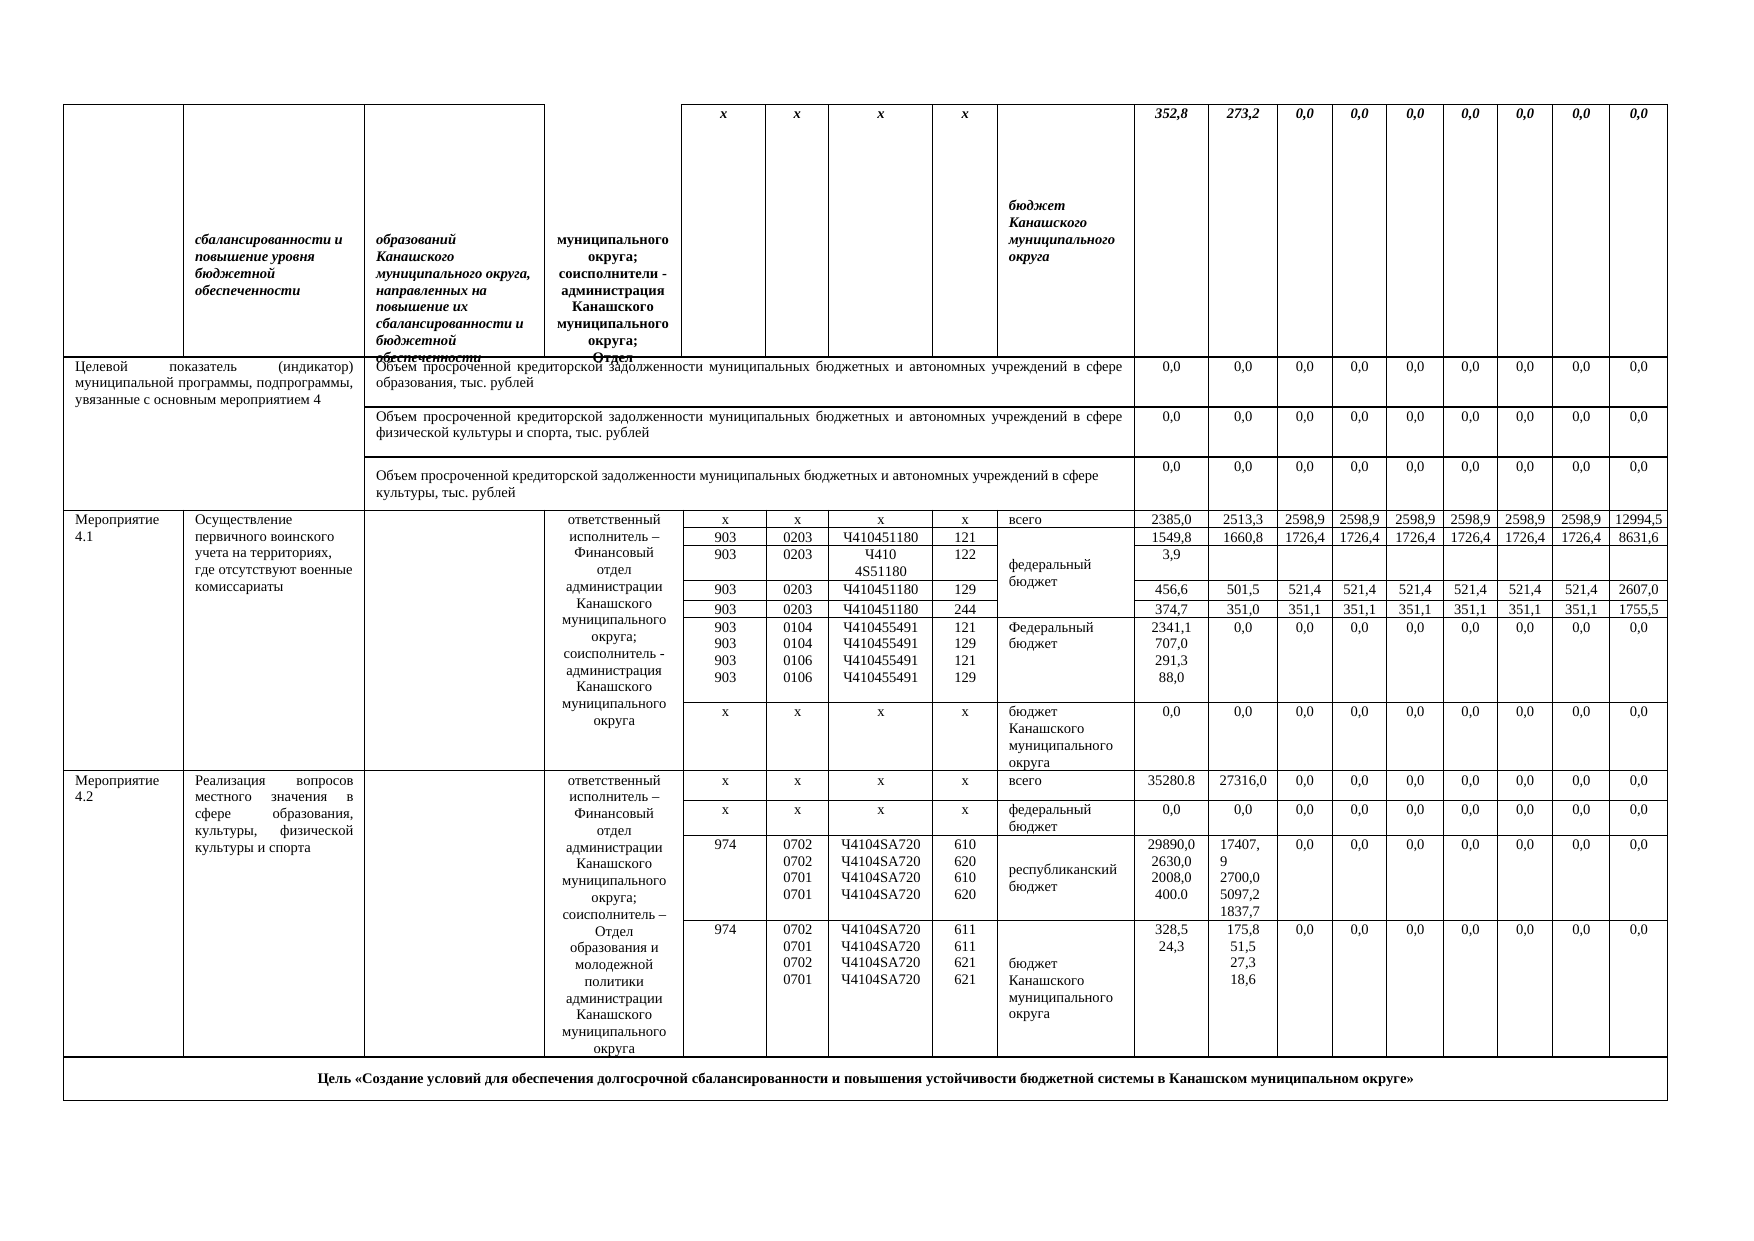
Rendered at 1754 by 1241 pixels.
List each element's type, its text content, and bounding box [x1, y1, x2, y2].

table_cell 0,0 [1333, 458, 1386, 509]
table_cell 521,4 [1387, 581, 1443, 599]
table_cell [1610, 546, 1667, 580]
table_cell 0,0 [1209, 408, 1277, 456]
table_cell 974 [684, 921, 766, 1056]
table_cell 351,1 [1387, 601, 1443, 617]
table_cell 122 [933, 546, 997, 580]
table_cell 521,4 [1333, 581, 1386, 599]
table_cell федеральный бюджет [998, 801, 1134, 834]
table_cell 521,4 [1278, 581, 1332, 599]
table_cell 0,0 [1387, 358, 1443, 406]
table_cell 1726,4 [1387, 528, 1443, 545]
table_cell 903 903 903 903 [684, 618, 766, 702]
table_cell 1726,4 [1498, 528, 1552, 545]
table_cell 0203 [767, 546, 828, 580]
table_cell Целевой показатель (индикатор) муниципальной программы, подпрограммы, увязанные с основным мероприятием 4 [64, 358, 364, 509]
table_cell 0,0 [1387, 408, 1443, 456]
table_cell х [829, 105, 932, 356]
table_cell Мероприятие 4.2 [64, 771, 183, 1056]
table_cell [1553, 546, 1609, 580]
table_cell 521,4 [1553, 581, 1609, 599]
table_cell 0,0 [1333, 358, 1386, 406]
table_cell 2598,9 [1278, 511, 1332, 527]
table_cell 121 [933, 528, 997, 545]
table_cell 0,0 [1498, 408, 1552, 456]
table_cell 2598,9 [1498, 511, 1552, 527]
table_cell 1549,8 [1135, 528, 1208, 545]
table_cell 2598,9 [1387, 511, 1443, 527]
table_cell 0,0 [1610, 771, 1667, 800]
table_cell 521,4 [1444, 581, 1497, 599]
table_cell 0,0 [1444, 836, 1497, 919]
table_cell 0,0 [1498, 618, 1552, 702]
table_cell 121 129 121 129 [933, 618, 997, 702]
table_cell Ч4104SА720 Ч4104SA720 Ч4104SA720 Ч4104SA720 [829, 921, 932, 1056]
table_cell 1726,4 [1278, 528, 1332, 545]
table_cell 903 [684, 528, 766, 545]
table_cell 0702 0702 0701 0701 [767, 836, 828, 919]
table_cell 0,0 [1610, 921, 1667, 1056]
table_cell 0,0 [1333, 105, 1386, 356]
table_cell Объем просроченной кредиторской задолженности муниципальных бюджетных и автономных учреждений в сфере физической культуры и спорта, тыс. рублей [365, 408, 1134, 456]
table_cell 273,2 [1209, 105, 1277, 356]
table_cell 0,0 [1610, 458, 1667, 509]
table_cell Реализация вопросов местного значения в сфере образования, культуры, физической культуры и спорта [184, 771, 364, 1056]
table_cell 0,0 [1209, 458, 1277, 509]
table_cell 0,0 [1278, 771, 1332, 800]
table_cell 0,0 [1209, 703, 1277, 770]
table_cell 903 [684, 601, 766, 617]
table_cell Осуществление первичного воинского учета на территориях, где отсутствуют военные комиссариаты [184, 511, 364, 770]
table_cell Объем просроченной кредиторской задолженности муниципальных бюджетных и автономных учреждений в сфере культуры, тыс. рублей [365, 458, 1134, 509]
table_cell 129 [933, 581, 997, 599]
table_cell 0203 [767, 528, 828, 545]
table_cell 903 [684, 581, 766, 599]
table_cell 27316,0 [1209, 771, 1277, 800]
table_cell 2598,9 [1444, 511, 1497, 527]
table_cell 0,0 [1209, 358, 1277, 406]
table_cell республиканский бюджет [998, 836, 1134, 919]
table_cell 0,0 [1610, 836, 1667, 919]
table_cell 501,5 [1209, 581, 1277, 599]
table_cell 2598,9 [1553, 511, 1609, 527]
table_cell 0,0 [1553, 408, 1609, 456]
table_cell 0,0 [1610, 703, 1667, 770]
table_cell х [767, 801, 828, 834]
table_cell [1444, 546, 1497, 580]
table_cell 1660,8 [1209, 528, 1277, 545]
table_cell 0,0 [1498, 458, 1552, 509]
table_cell 0,0 [1610, 358, 1667, 406]
table_cell 244 [933, 601, 997, 617]
table_cell 0,0 [1444, 358, 1497, 406]
table_cell 456,6 [1135, 581, 1208, 599]
table_cell 0,0 [1209, 801, 1277, 834]
table_cell 0,0 [1333, 408, 1386, 456]
table_cell 351,1 [1553, 601, 1609, 617]
table_cell х [767, 771, 828, 800]
table_cell 610 620 610 620 [933, 836, 997, 919]
table_cell 351,0 [1209, 601, 1277, 617]
table_cell 1726,4 [1553, 528, 1609, 545]
table_cell 351,1 [1333, 601, 1386, 617]
table_cell Объем просроченной кредиторской задолженности муниципальных бюджетных и автономных учреждений в сфере образования, тыс. рублей [365, 358, 1134, 406]
table_cell 0,0 [1387, 801, 1443, 834]
table_cell 0,0 [1498, 771, 1552, 800]
table_cell [1333, 546, 1386, 580]
table_cell 2385,0 [1135, 511, 1208, 527]
table_cell Ч4104SА720 Ч4104SА720 Ч4104SА720 Ч4104SА720 [829, 836, 932, 919]
table_cell 0,0 [1333, 836, 1386, 919]
table_cell 0,0 [1333, 801, 1386, 834]
table_cell 2341,1 707,0 291,3 88,0 [1135, 618, 1208, 702]
table_cell 0203 [767, 601, 828, 617]
table_cell 2598,9 [1333, 511, 1386, 527]
table_cell 0,0 [1444, 801, 1497, 834]
table_cell 0,0 [1333, 618, 1386, 702]
table_cell 0,0 [1444, 703, 1497, 770]
table_cell 29890,0 2630,0 2008,0 400.0 [1135, 836, 1208, 919]
table_cell х [933, 511, 997, 527]
table_cell 351,1 [1444, 601, 1497, 617]
table_cell х [933, 801, 997, 834]
table_cell х [684, 771, 766, 800]
table_cell 0,0 [1387, 618, 1443, 702]
table_cell х [829, 703, 932, 770]
table_cell х [766, 105, 828, 356]
table_cell 8631,6 [1610, 528, 1667, 545]
table_cell 0,0 [1278, 458, 1332, 509]
table_cell 12994,5 [1610, 511, 1667, 527]
table_cell 0,0 [1444, 458, 1497, 509]
table_cell 0,0 [1278, 703, 1332, 770]
table_cell Ч410451180 [829, 601, 932, 617]
table_cell 0,0 [1135, 458, 1208, 509]
table_cell 0,0 [1444, 618, 1497, 702]
table_cell х [684, 511, 766, 527]
table_cell 0,0 [1209, 618, 1277, 702]
table_cell 0104 0104 0106 0106 [767, 618, 828, 702]
table_cell 0,0 [1387, 921, 1443, 1056]
table_cell 0,0 [1610, 408, 1667, 456]
table_cell бюджет Канашского муниципального округа [998, 921, 1134, 1056]
table_cell 0,0 [1387, 836, 1443, 919]
table_cell 0,0 [1387, 771, 1443, 800]
table_cell ответственный исполнитель – Финансовый отдел администрации Канашского муниципального округа; соисполнитель - администрация Канашского муниципального округа [545, 511, 683, 770]
table_cell 0,0 [1444, 921, 1497, 1056]
table_cell [365, 771, 544, 1056]
table_cell 1726,4 [1444, 528, 1497, 545]
table_cell 0,0 [1278, 618, 1332, 702]
table_cell 0,0 [1333, 703, 1386, 770]
table_cell 0,0 [1610, 801, 1667, 834]
table_cell 0,0 [1135, 703, 1208, 770]
table_cell 903 [684, 546, 766, 580]
table_cell 0,0 [1553, 105, 1609, 356]
table_cell 0,0 [1498, 358, 1552, 406]
table_cell Ч410455491 Ч410455491 Ч410455491 Ч410455491 [829, 618, 932, 702]
table_cell 175,8 51,5 27,3 18,6 [1209, 921, 1277, 1056]
table_cell 1755,5 [1610, 601, 1667, 617]
table_cell 0,0 [1387, 458, 1443, 509]
table_cell 0702 0701 0702 0701 [767, 921, 828, 1056]
table_cell 0,0 [1553, 771, 1609, 800]
table_cell 352,8 [1135, 105, 1208, 356]
table_cell 0,0 [1333, 771, 1386, 800]
table_cell х [933, 771, 997, 800]
table_cell Ч4104S51180 [829, 546, 932, 580]
table_cell 1726,4 [1333, 528, 1386, 545]
table_cell [1498, 546, 1552, 580]
table_cell 0,0 [1610, 105, 1667, 356]
table_cell 0,0 [1135, 801, 1208, 834]
table_cell 0,0 [1135, 408, 1208, 456]
table_cell [1387, 546, 1443, 580]
table_cell х [684, 703, 766, 770]
table_cell 2607,0 [1610, 581, 1667, 599]
table_cell х [933, 703, 997, 770]
table_cell х [682, 105, 765, 356]
table_cell 0,0 [1278, 836, 1332, 919]
table_cell всего [998, 511, 1134, 527]
table_cell 0,0 [1553, 358, 1609, 406]
table_cell 0,0 [1610, 618, 1667, 702]
table_cell 0,0 [1498, 836, 1552, 919]
table_cell 3,9 [1135, 546, 1208, 580]
table_cell 0,0 [1553, 703, 1609, 770]
table_cell 974 [684, 836, 766, 919]
table_cell Ч410451180 [829, 581, 932, 599]
table_cell 0,0 [1278, 921, 1332, 1056]
table_cell х [829, 801, 932, 834]
table_cell 2513,3 [1209, 511, 1277, 527]
table_cell 374,7 [1135, 601, 1208, 617]
table_cell 351,1 [1498, 601, 1552, 617]
table_cell 0,0 [1278, 358, 1332, 406]
table_cell бюджет Канашского муниципального округа [998, 105, 1134, 356]
table_cell 0,0 [1444, 105, 1497, 356]
table_cell 0,0 [1553, 921, 1609, 1056]
table_cell Мероприятие 4.1 [64, 511, 183, 770]
table_cell 0203 [767, 581, 828, 599]
table_cell [365, 511, 544, 770]
table_cell 35280.8 [1135, 771, 1208, 800]
table_cell х [767, 511, 828, 527]
table_cell бюджет Канашского муниципального округа [998, 703, 1134, 770]
table_cell [1209, 546, 1277, 580]
table_cell 0,0 [1333, 921, 1386, 1056]
table_cell 0,0 [1444, 771, 1497, 800]
table_cell 0,0 [1498, 921, 1552, 1056]
table_cell 0,0 [1444, 408, 1497, 456]
table_cell х [767, 703, 828, 770]
table_cell х [684, 801, 766, 834]
table_cell Федеральный бюджет [998, 618, 1134, 702]
table_cell 611 611 621 621 [933, 921, 997, 1056]
table_cell 0,0 [1498, 105, 1552, 356]
table_cell 17407,9 2700,0 5097,2 1837,7 [1209, 836, 1277, 919]
table_cell 351,1 [1278, 601, 1332, 617]
table_cell 0,0 [1278, 408, 1332, 456]
table_cell 0,0 [1387, 703, 1443, 770]
table_cell х [829, 511, 932, 527]
table_cell федеральный бюджет [998, 528, 1134, 617]
table_cell 0,0 [1135, 358, 1208, 406]
table_cell 328,5 24,3 [1135, 921, 1208, 1056]
table_cell Ч410451180 [829, 528, 932, 545]
table_cell 0,0 [1553, 618, 1609, 702]
table_cell 0,0 [1553, 836, 1609, 919]
table_cell всего [998, 771, 1134, 800]
table_cell 0,0 [1387, 105, 1443, 356]
table_cell 0,0 [1278, 801, 1332, 834]
table_cell 521,4 [1498, 581, 1552, 599]
table_cell 0,0 [1553, 801, 1609, 834]
table_cell Цель «Создание условий для обеспечения долгосрочной сбалансированности и повышения устойчивости бюджетной системы в Канашском муниципальном округе» [64, 1058, 1667, 1100]
table_cell х [933, 105, 997, 356]
table_cell 0,0 [1498, 801, 1552, 834]
table_cell ответственный исполнитель – Финансовый отдел администрации Канашского муниципального округа; соисполнитель – Отдел образования и молодежной политики администрации Канашского муниципального округа [545, 771, 683, 1056]
table_cell 0,0 [1498, 703, 1552, 770]
table_cell [1278, 546, 1332, 580]
table_cell 0,0 [1553, 458, 1609, 509]
table_cell х [829, 771, 932, 800]
table_cell 0,0 [1278, 105, 1332, 356]
